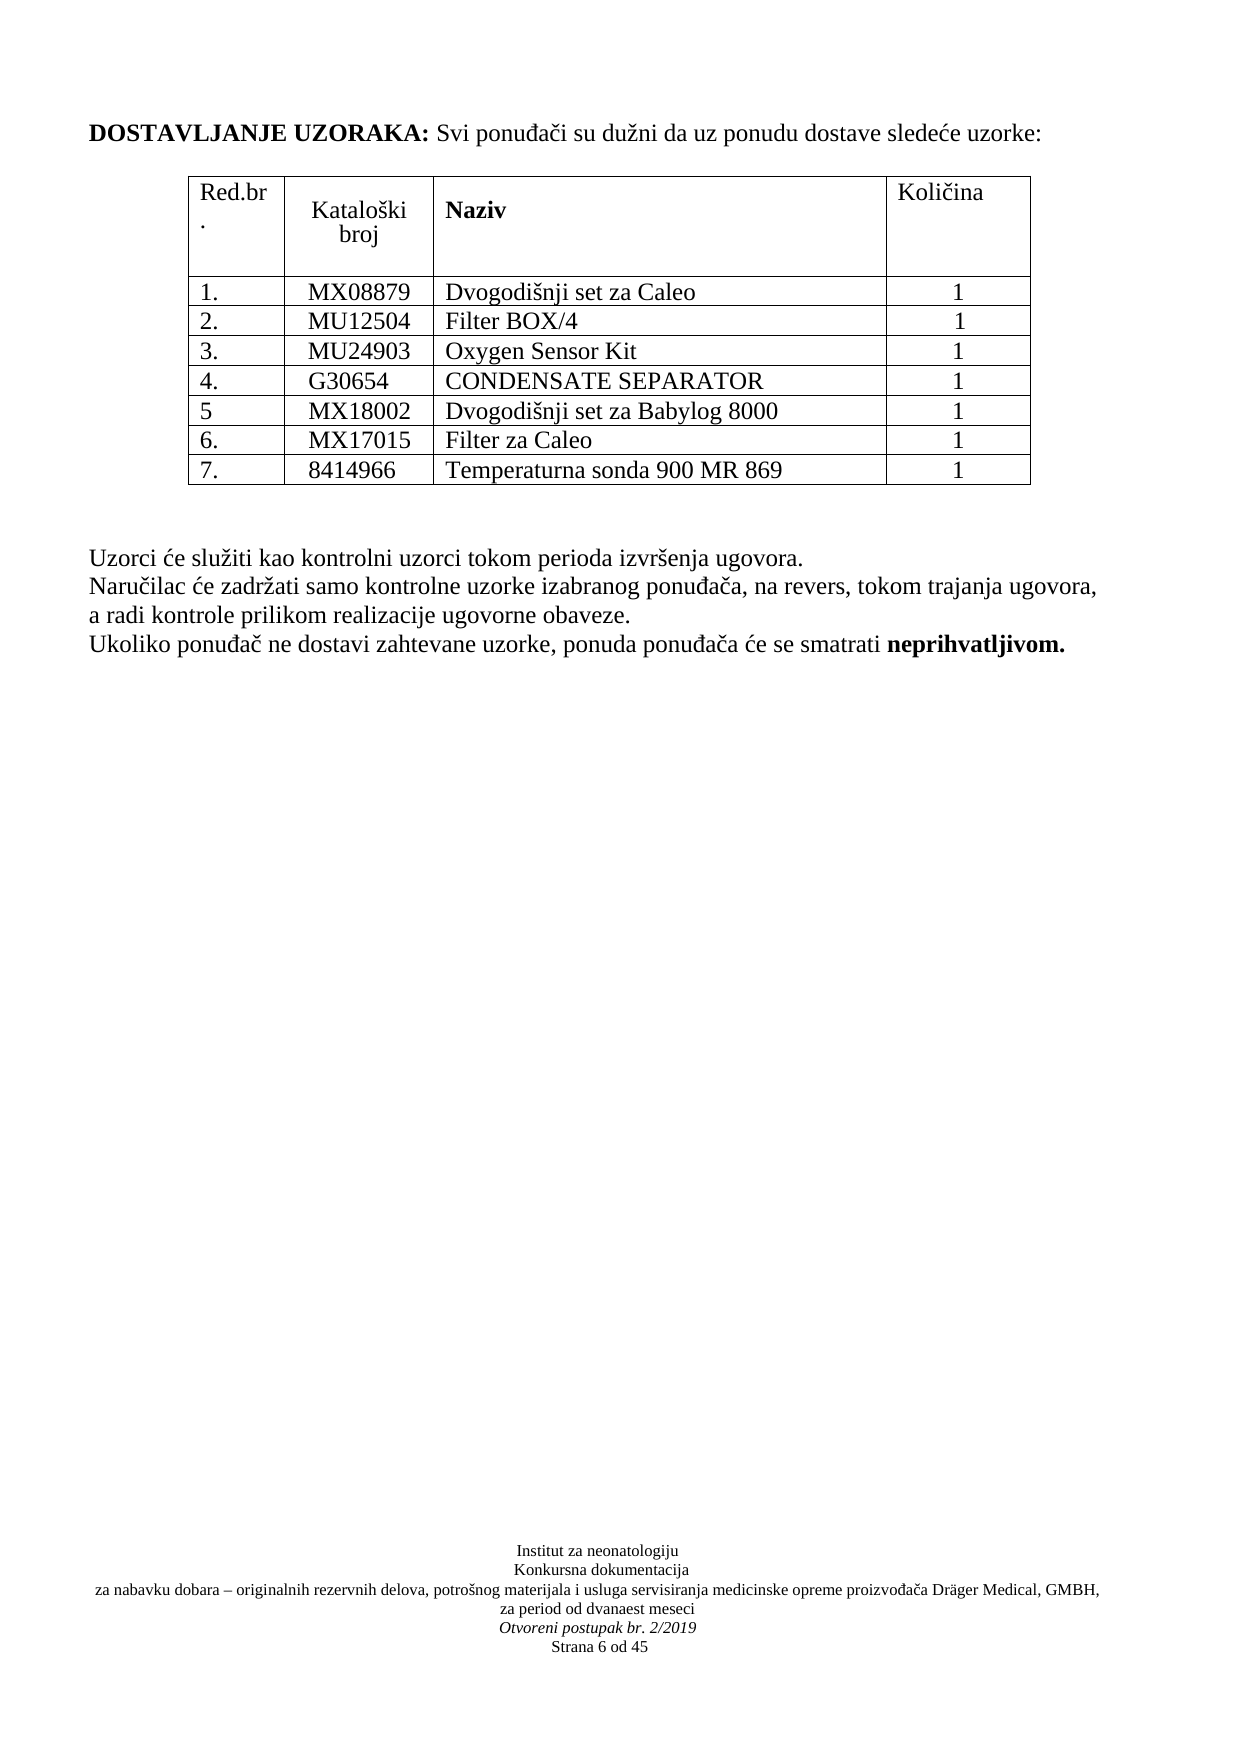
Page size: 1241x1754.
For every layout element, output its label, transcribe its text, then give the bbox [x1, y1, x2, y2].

table_cell Oxygen Sensor Kit [434, 336, 886, 365]
text Naručilac će zadržati samo kontrolne uzorke izabranog ponuđača, na revers, tokom trajanja ugovora, a radi kontrole prilikom realizacije ugovorne obaveze. [89, 571, 1106, 629]
table_cell MU12504 [285, 306, 433, 335]
table_cell 5 [189, 396, 284, 424]
table_cell 6. [189, 426, 284, 454]
table_cell 8414966 [285, 455, 433, 484]
table_cell MX17015 [285, 426, 433, 454]
table_header Naziv [434, 177, 886, 276]
text Uzorci će služiti kao kontrolni uzorci tokom perioda izvršenja ugovora. [89, 543, 1106, 571]
table_cell CONDENSATE SEPARATOR [434, 366, 886, 395]
table_cell MU24903 [285, 336, 433, 365]
table_cell 1. [189, 277, 284, 305]
table_header Red.br. [189, 177, 284, 276]
table_cell 1 [887, 366, 1030, 395]
table_cell 2. [189, 306, 284, 335]
table_cell 7. [189, 455, 284, 484]
table_cell 1 [887, 306, 1030, 335]
table_cell 3. [189, 336, 284, 365]
table_cell Filter za Caleo [434, 426, 886, 454]
table_cell 1 [887, 277, 1030, 305]
table_cell MX08879 [285, 277, 433, 305]
table_cell MX18002 [285, 396, 433, 424]
table_cell Dvogodišnji set za Caleo [434, 277, 886, 305]
table_cell 1 [887, 455, 1030, 484]
table_cell 1 [887, 426, 1030, 454]
table_cell 1 [887, 396, 1030, 424]
table_header Kataloški broj [285, 177, 433, 276]
table_header Količina [887, 177, 1030, 276]
table_cell 4. [189, 366, 284, 395]
text Ukoliko ponuđač ne dostavi zahtevane uzorke, ponuda ponuđača će se smatrati neprihvatljivom. [89, 629, 1106, 658]
table_cell G30654 [285, 366, 433, 395]
table_cell Filter BOX/4 [434, 306, 886, 335]
table_cell Temperaturna sonda 900 MR 869 [434, 455, 886, 484]
table_cell Dvogodišnji set za Babylog 8000 [434, 396, 886, 424]
table_cell 1 [887, 336, 1030, 365]
text DOSTAVLJANJE UZORAKA: Svi ponuđači su dužni da uz ponudu dostave sledeće uzorke: [89, 118, 1106, 147]
